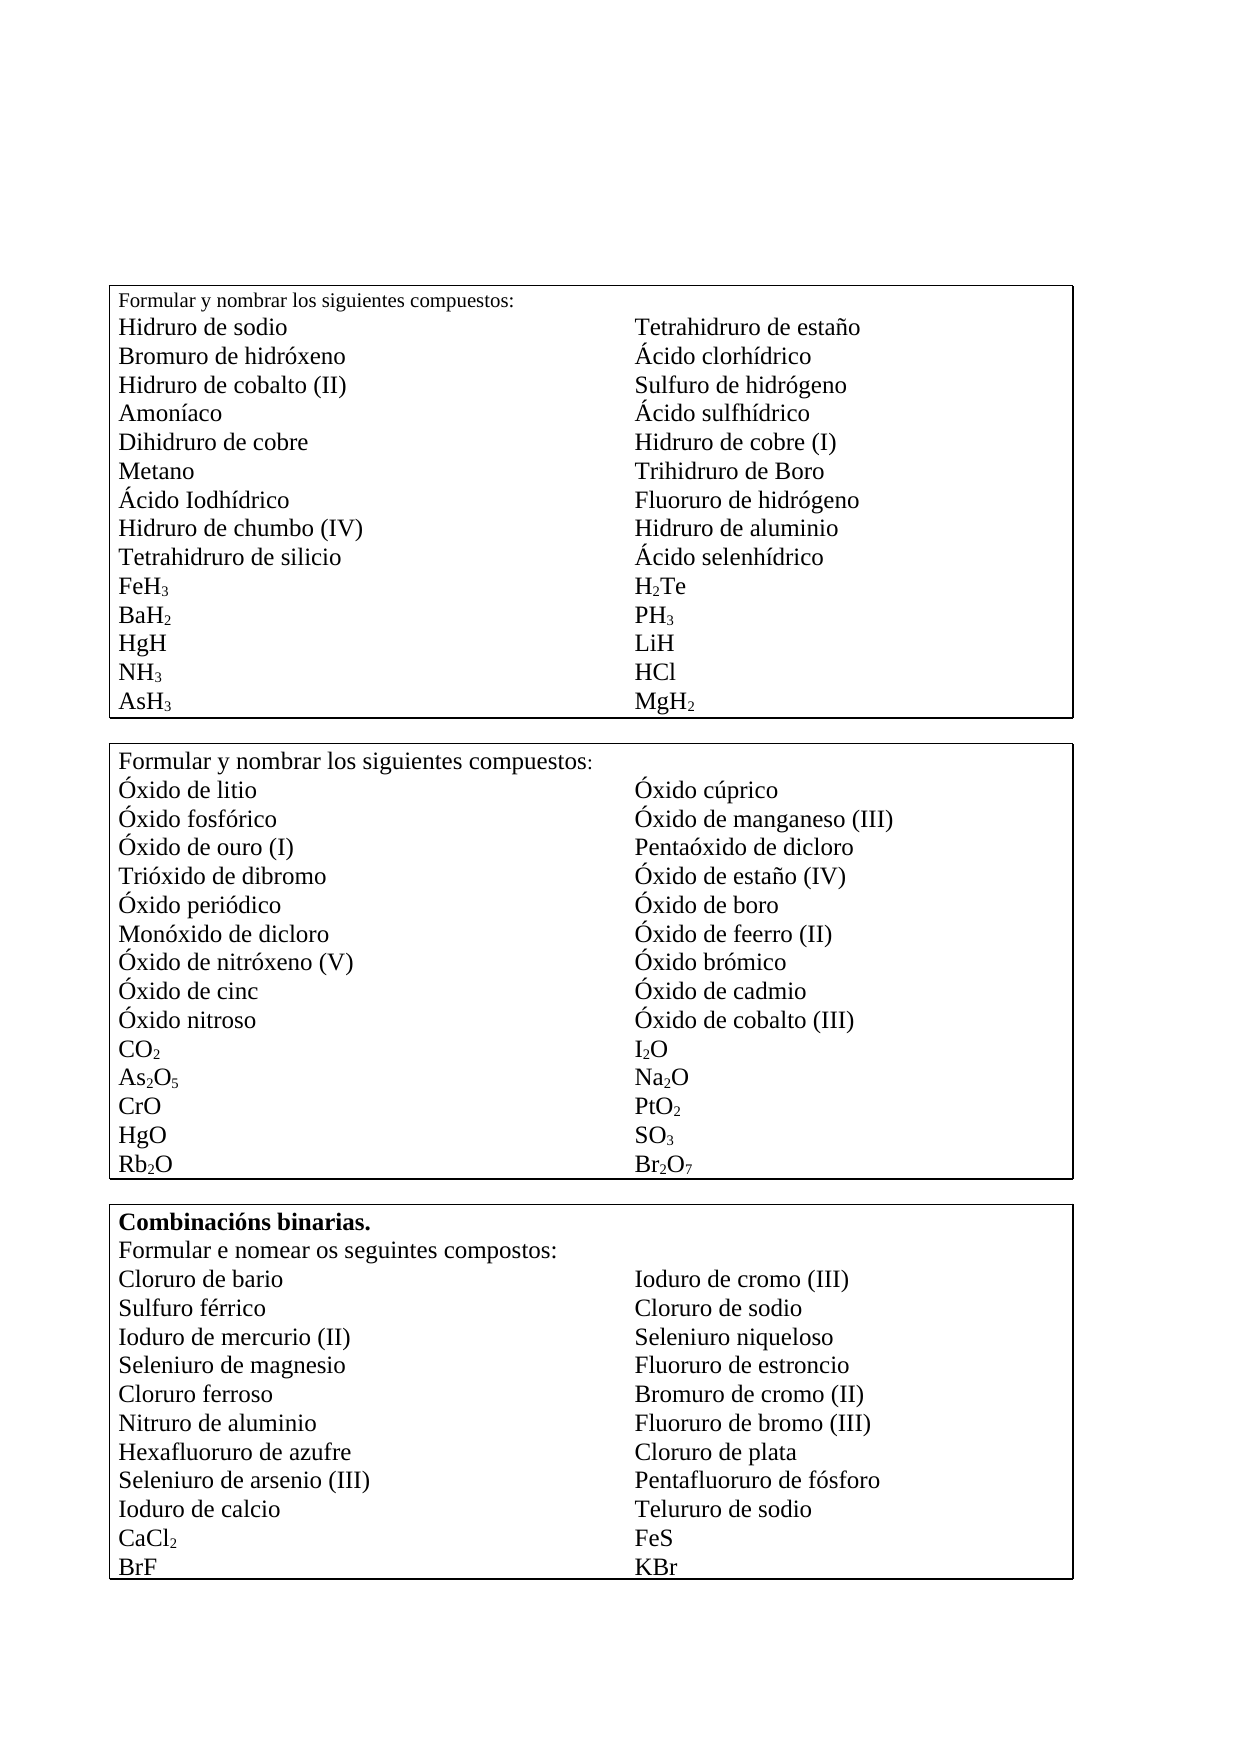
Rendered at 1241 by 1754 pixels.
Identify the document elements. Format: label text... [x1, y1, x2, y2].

text HgH LiH [118, 628, 1063, 657]
text Cloruro ferroso Bromuro de cromo (II) [118, 1379, 1063, 1408]
text Óxido fosfórico Óxido de manganeso (III) [118, 804, 1063, 832]
text Sulfuro férrico Cloruro de sodio [118, 1293, 1063, 1322]
text Amoníaco Ácido sulfhídrico [118, 398, 1063, 427]
text BaH2 PH3 [118, 600, 1063, 628]
text Formular y nombrar los siguientes compuestos: [110, 286, 1072, 312]
text Óxido de litio Óxido cúprico [118, 775, 1063, 804]
text Ioduro de mercurio (II) Seleniuro niqueloso [118, 1322, 1063, 1350]
text Combinacións binarias. [110, 1205, 1072, 1235]
text Cloruro de bario Ioduro de cromo (III) [118, 1264, 1063, 1293]
text CrO PtO2 [118, 1091, 1063, 1120]
text Tetrahidruro de silicio Ácido selenhídrico [118, 542, 1063, 571]
text Trióxido de dibromo Óxido de estaño (IV) [118, 861, 1063, 890]
text Hidruro de sodio Tetrahidruro de estaño [118, 312, 1063, 341]
text HgO SO3 [118, 1120, 1063, 1146]
text Ácido Iodhídrico Fluoruro de hidrógeno [118, 485, 1063, 513]
text Monóxido de dicloro Óxido de feerro (II) [118, 919, 1063, 947]
text CaCl2 [118, 1523, 1063, 1552]
text Rb2O Br2O7 [110, 1146, 1072, 1178]
text Bromuro de hidróxeno Ácido clorhídrico [118, 341, 1063, 370]
text FeH3 H2Te [118, 571, 1063, 600]
text Nitruro de aluminio Fluoruro de bromo (III) [118, 1408, 1063, 1437]
text Seleniuro de arsenio (III) Pentafluoruro de fósforo [118, 1465, 1063, 1494]
text Óxido de nitróxeno (V) Óxido brómico [118, 947, 1063, 976]
text As2O5 Na2O [118, 1062, 1063, 1091]
text Óxido periódico Óxido de boro [118, 890, 1063, 919]
text AsH3 MgH2 [110, 683, 1072, 717]
text Óxido nitroso Óxido de cobalto (III) [118, 1005, 1063, 1034]
text BrF KBr [118, 1552, 1063, 1578]
text NH3 HCl [118, 657, 1063, 683]
text Metano Trihidruro de Boro [118, 456, 1063, 485]
text Dihidruro de cobre Hidruro de cobre (I) [118, 427, 1063, 456]
text Óxido de cinc Óxido de cadmio [118, 976, 1063, 1005]
text Seleniuro de magnesio Fluoruro de estroncio [118, 1350, 1063, 1379]
text Hidruro de chumbo (IV) Hidruro de aluminio [118, 513, 1063, 542]
text Formular y nombrar los siguientes compuestos: [110, 744, 1072, 775]
text Hidruro de cobalto (II) Sulfuro de hidrógeno [118, 370, 1063, 398]
text Formular e nomear os seguintes compostos: [118, 1235, 1063, 1264]
text Óxido de ouro (I) Pentaóxido de dicloro [118, 832, 1063, 861]
text Ioduro de calcio Telururo de sodio [118, 1494, 1063, 1523]
text CO2 I2O [118, 1034, 1063, 1062]
text Hexafluoruro de azufre Cloruro de plata [118, 1437, 1063, 1465]
